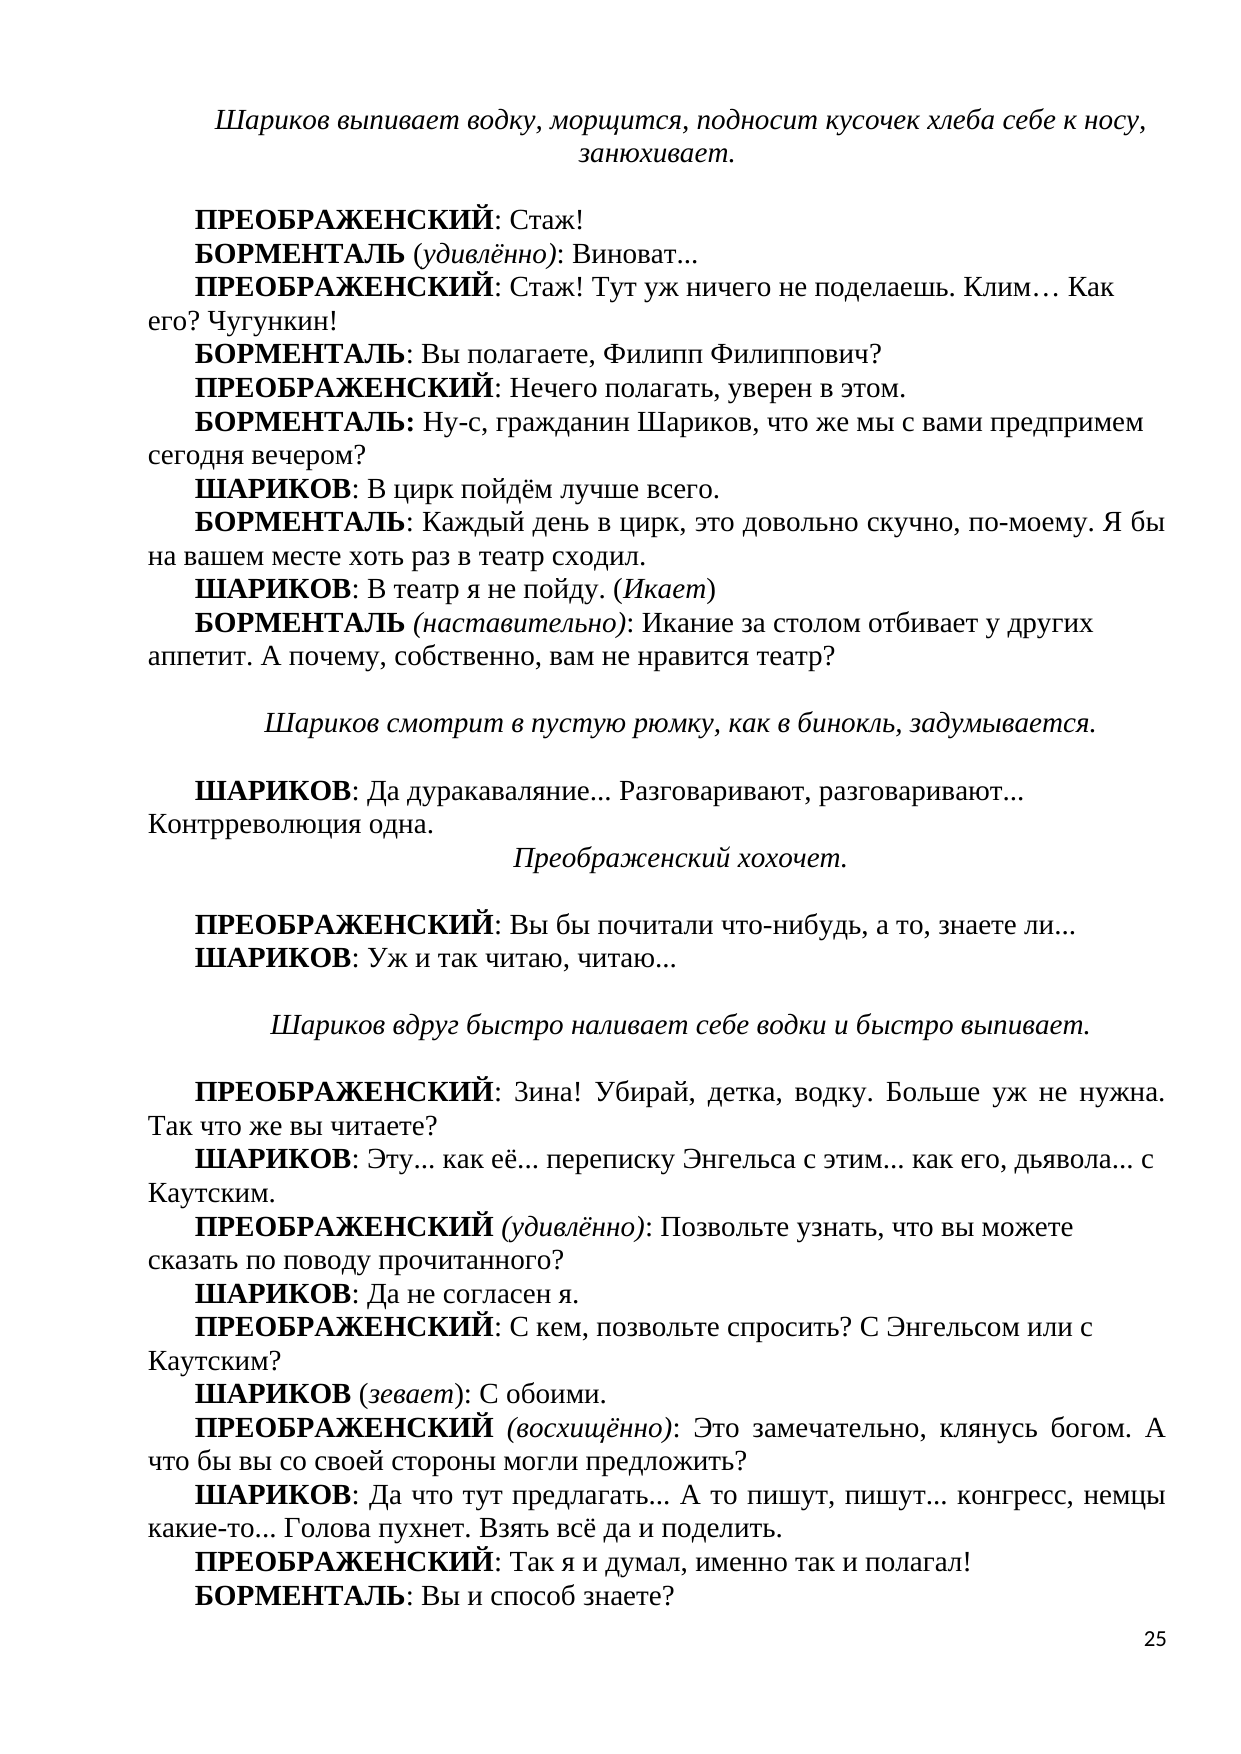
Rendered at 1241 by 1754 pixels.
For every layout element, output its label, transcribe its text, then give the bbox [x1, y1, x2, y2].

text БОРМЕНТАЛЬ (наставительно): Икание за столом отбивает у других аппетит. А почему, собственно, вам не нравится театр? [148, 605, 1167, 672]
text ШАРИКОВ (зевает): С обоими. [148, 1376, 1167, 1410]
text БОРМЕНТАЛЬ: Вы и способ знаете? [148, 1578, 1167, 1611]
text ШАРИКОВ: Да дуракаваляние... Разговаривают, разговаривают... Контрреволюция одна. [148, 773, 1167, 840]
text ШАРИКОВ: Да что тут предлагать... А то пишут, пишут... конгресс, немцы какие-то... Голова пухнет. Взять всё да и поделить. [148, 1477, 1167, 1544]
text ПРЕОБРАЖЕНСКИЙ: Стаж! [148, 202, 1167, 236]
text ПРЕОБРАЖЕНСКИЙ: Вы бы почитали что-нибудь, а то, знаете ли... [148, 907, 1167, 940]
text Преображенский хохочет. [148, 840, 1167, 873]
text БОРМЕНТАЛЬ: Вы полагаете, Филипп Филиппович? [148, 337, 1167, 370]
text ПРЕОБРАЖЕНСКИЙ: 3ина! Убирай, детка, водку. Больше уж не нужна. Так что же вы читаете? [148, 1074, 1167, 1142]
text БОРМЕНТАЛЬ: Ну-с, гражданин Шариков, что же мы с вами предпримем сегодня вечером? [148, 404, 1167, 471]
text Шариков выпивает водку, морщится, подносит кусочек хлеба себе к носу, занюхивает. [148, 102, 1167, 169]
text ПРЕОБРАЖЕНСКИЙ: Стаж! Тут уж ничего не поделаешь. Клим… Как его? Чугункин! [148, 269, 1167, 337]
text ПРЕОБРАЖЕНСКИЙ (восхищённо): Это замечательно, клянусь богом. А что бы вы со своей стороны могли предложить? [148, 1410, 1167, 1477]
text ШАРИКОВ: В театр я не пойду. (Икает) [148, 571, 1167, 605]
text Шариков смотрит в пустую рюмку, как в бинокль, задумывается. [148, 706, 1167, 739]
text ПРЕОБРАЖЕНСКИЙ (удивлённо): Позвольте узнать, что вы можете сказать по поводу прочитанного? [148, 1209, 1167, 1276]
text Шариков вдруг быстро наливает себе водки и быстро выпивает. [148, 1007, 1167, 1041]
text БОРМЕНТАЛЬ (удивлённо): Виноват... [148, 236, 1167, 269]
text ШАРИКОВ: Уж и так читаю, читаю... [148, 940, 1167, 974]
text ПРЕОБРАЖЕНСКИЙ: С кем, позвольте спросить? С Энгельсом или с Каутским? [148, 1309, 1167, 1376]
text ШАРИКОВ: В цирк пойдём лучше всего. [148, 471, 1167, 504]
text ШАРИКОВ: Эту... как её... переписку Энгельса с этим... как его, дьявола... с Каутским. [148, 1142, 1167, 1209]
text ПРЕОБРАЖЕНСКИЙ: Нечего полагать, уверен в этом. [148, 370, 1167, 404]
text ШАРИКОВ: Да не согласен я. [148, 1276, 1167, 1309]
text ПРЕОБРАЖЕНСКИЙ: Так я и думал, именно так и полагал! [148, 1544, 1167, 1578]
text БОРМЕНТАЛЬ: Каждый день в цирк, это довольно скучно, по-моему. Я бы на вашем месте хоть раз в театр сходил. [148, 504, 1167, 571]
